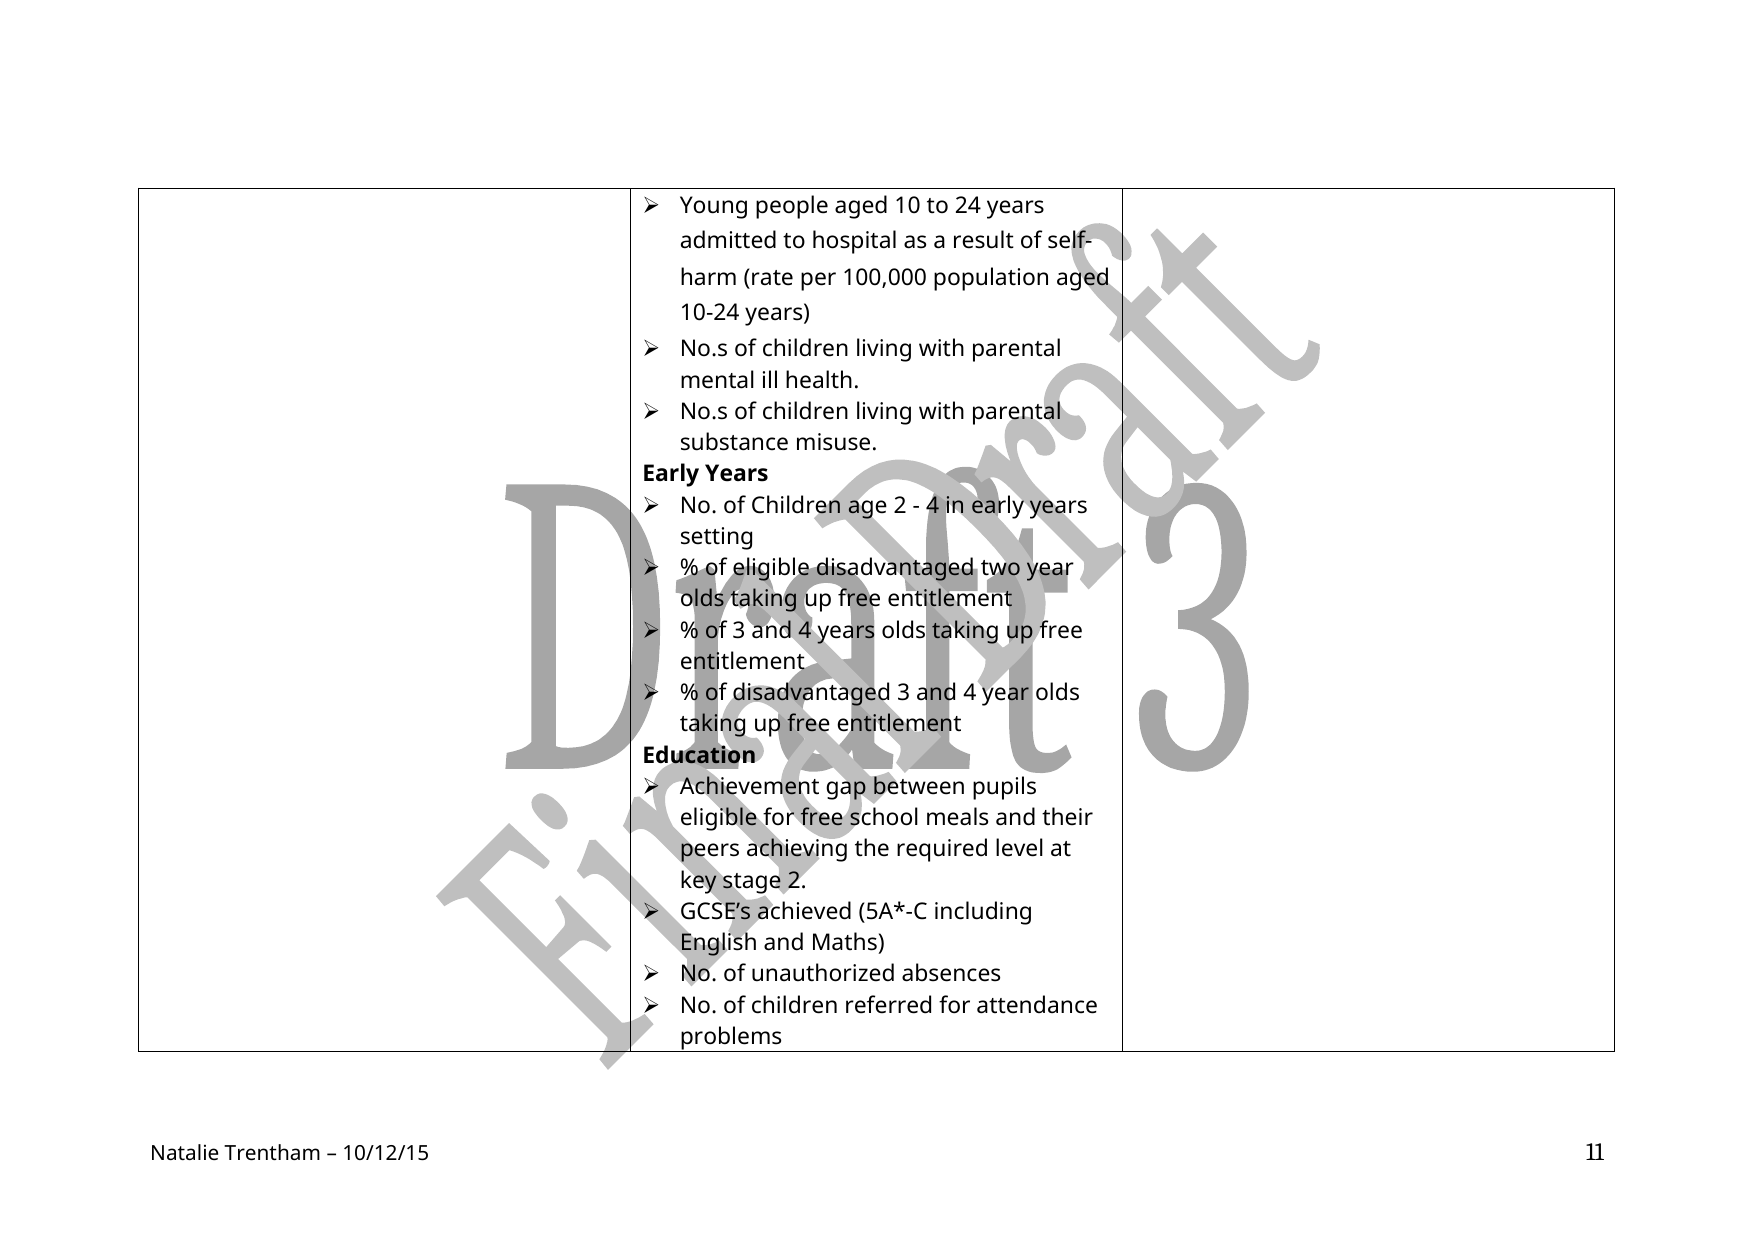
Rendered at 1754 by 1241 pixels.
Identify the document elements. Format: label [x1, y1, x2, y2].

table_cell [1123, 189, 1614, 1051]
table_cell [139, 189, 630, 1051]
table_cell [631, 189, 1122, 1051]
